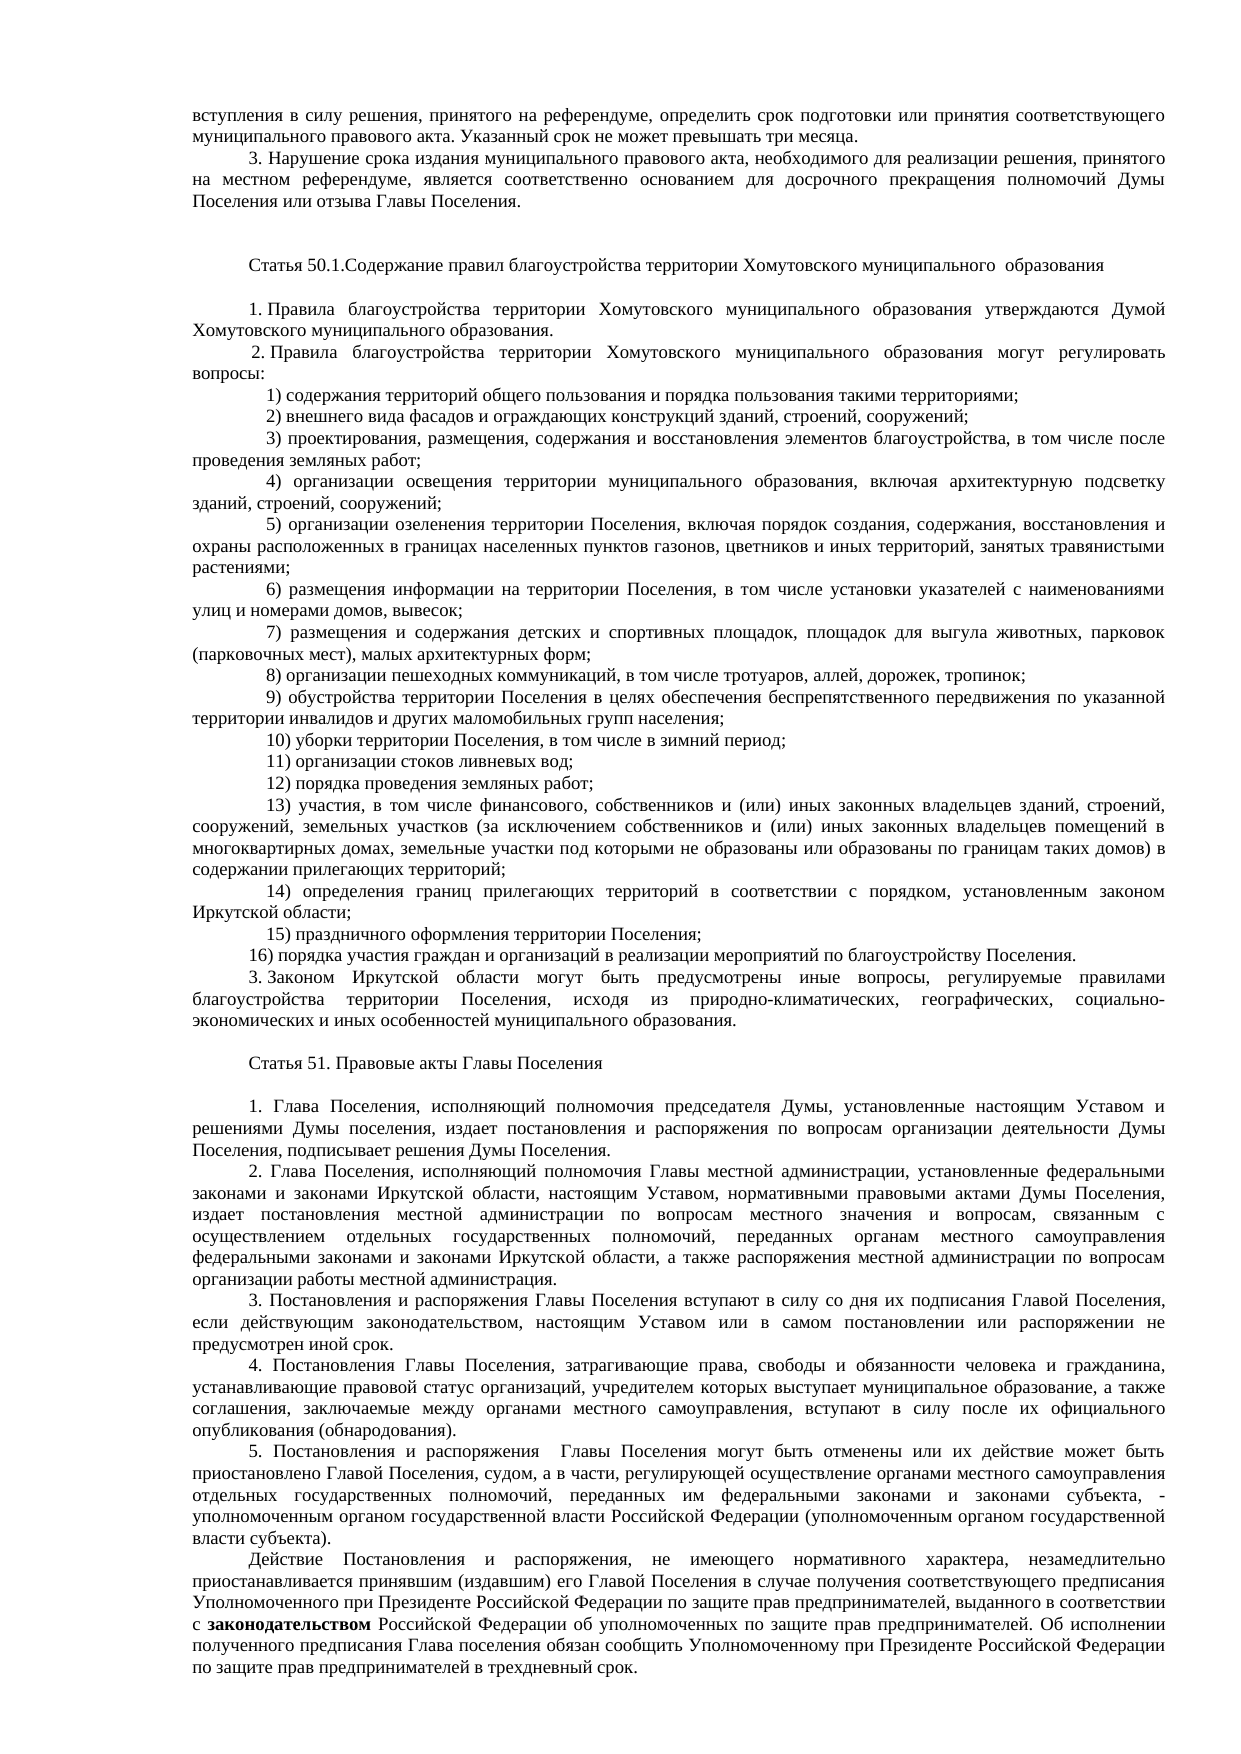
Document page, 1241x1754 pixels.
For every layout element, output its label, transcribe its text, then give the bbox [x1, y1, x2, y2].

text 9) обустройства территории Поселения в целях обеспечения беспрепятственного передвижения по указанной территории инвалидов и других маломобильных групп населения; [192, 686, 1167, 729]
text 16) порядка участия граждан и организаций в реализации мероприятий по благоустройству Поселения. [192, 944, 1167, 966]
text 14) определения границ прилегающих территорий в соответствии с порядком, установленным законом Иркутской области; [192, 880, 1167, 923]
text Действие Постановления и распоряжения, не имеющего нормативного характера, незамедлительно приостанавливается принявшим (издавшим) его Главой Поселения в случае получения соответствующего предписания Уполномоченного при Президенте Российской Федерации по защите прав предпринимателей, выданного в соответствии с законодательством Российской Федерации об уполномоченных по защите прав предпринимателей. Об исполнении полученного предписания Глава поселения обязан сообщить Уполномоченному при Президенте Российской Федерации по защите прав предпринимателей в трехдневный срок. [192, 1548, 1167, 1677]
text 2) внешнего вида фасадов и ограждающих конструкций зданий, строений, сооружений; [192, 405, 1167, 427]
text 3) проектирования, размещения, содержания и восстановления элементов благоустройства, в том числе после проведения земляных работ; [192, 427, 1167, 470]
text 15) праздничного оформления территории Поселения; [192, 923, 1167, 944]
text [192, 103, 1167, 147]
text 12) порядка проведения земляных работ; [192, 772, 1167, 793]
text 3. Постановления и распоряжения Главы Поселения вступают в силу со дня их подписания Главой Поселения, если действующим законодательством, настоящим Уставом или в самом постановлении или распоряжении не предусмотрен иной срок. [192, 1289, 1167, 1354]
text 13) участия, в том числе финансового, собственников и (или) иных законных владельцев зданий, строений, сооружений, земельных участков (за исключением собственников и (или) иных законных владельцев помещений в многоквартирных домах, земельные участки под которыми не образованы или образованы по границам таких домов) в содержании прилегающих территорий; [192, 793, 1167, 880]
text 5. Постановления и распоряжения Главы Поселения могут быть отменены или их действие может быть приостановлено Главой Поселения, судом, а в части, регулирующей осуществление органами местного самоуправления отдельных государственных полномочий, переданных им федеральными законами и законами субъекта, - уполномоченным органом государственной власти Российской Федерации (уполномоченным органом государственной власти субъекта). [192, 1440, 1167, 1548]
text 2. Глава Поселения, исполняющий полномочия Главы местной администрации, установленные федеральными законами и законами Иркутской области, настоящим Уставом, нормативными правовыми актами Думы Поселения, издает постановления местной администрации по вопросам местного значения и вопросам, связанным с осуществлением отдельных государственных полномочий, переданных органам местного самоуправления федеральными законами и законами Иркутской области, а также распоряжения местной администрации по вопросам организации работы местной администрация. [192, 1160, 1167, 1289]
text 1) содержания территорий общего пользования и порядка пользования такими территориями; [192, 384, 1167, 405]
text Статья 51. Правовые акты Главы Поселения [192, 1052, 1167, 1074]
text 10) уборки территории Поселения, в том числе в зимний период; [192, 729, 1167, 750]
text 4) организации освещения территории муниципального образования, включая архитектурную подсветку зданий, строений, сооружений; [192, 470, 1167, 513]
text 6) размещения информации на территории Поселения, в том числе установки указателей с наименованиями улиц и номерами домов, вывесок; [192, 578, 1167, 621]
text 4. Постановления Главы Поселения, затрагивающие права, свободы и обязанности человека и гражданина, устанавливающие правовой статус организаций, учредителем которых выступает муниципальное образование, а также соглашения, заключаемые между органами местного самоуправления, вступают в силу после их официального опубликования (обнародования). [192, 1354, 1167, 1440]
text 1. Правила благоустройства территории Хомутовского муниципального образования утверждаются Думой Хомутовского муниципального образования. [192, 297, 1167, 341]
text 1. Глава Поселения, исполняющий полномочия председателя Думы, установленные настоящим Уставом и решениями Думы поселения, издает постановления и распоряжения по вопросам организации деятельности Думы Поселения, подписывает решения Думы Поселения. [192, 1095, 1167, 1160]
text 8) организации пешеходных коммуникаций, в том числе тротуаров, аллей, дорожек, тропинок; [192, 664, 1167, 686]
text 3. Нарушение срока издания муниципального правового акта, необходимого для реализации решения, принятого на местном референдуме, является соответственно основанием для досрочного прекращения полномочий Думы Поселения или отзыва Главы Поселения. [192, 147, 1167, 211]
text Статья 50.1.Содержание правил благоустройства территории Хомутовского муниципального образования [192, 254, 1167, 276]
text 5) организации озеленения территории Поселения, включая порядок создания, содержания, восстановления и охраны расположенных в границах населенных пунктов газонов, цветников и иных территорий, занятых травянистыми растениями; [192, 513, 1167, 578]
text 11) организации стоков ливневых вод; [192, 750, 1167, 772]
text 2. Правила благоустройства территории Хомутовского муниципального образования могут регулировать вопросы: [192, 341, 1167, 384]
text 3. Законом Иркутской области могут быть предусмотрены иные вопросы, регулируемые правилами благоустройства территории Поселения, исходя из природно-климатических, географических, социально-экономических и иных особенностей муниципального образования. [192, 966, 1167, 1031]
text 7) размещения и содержания детских и спортивных площадок, площадок для выгула животных, парковок (парковочных мест), малых архитектурных форм; [192, 621, 1167, 664]
